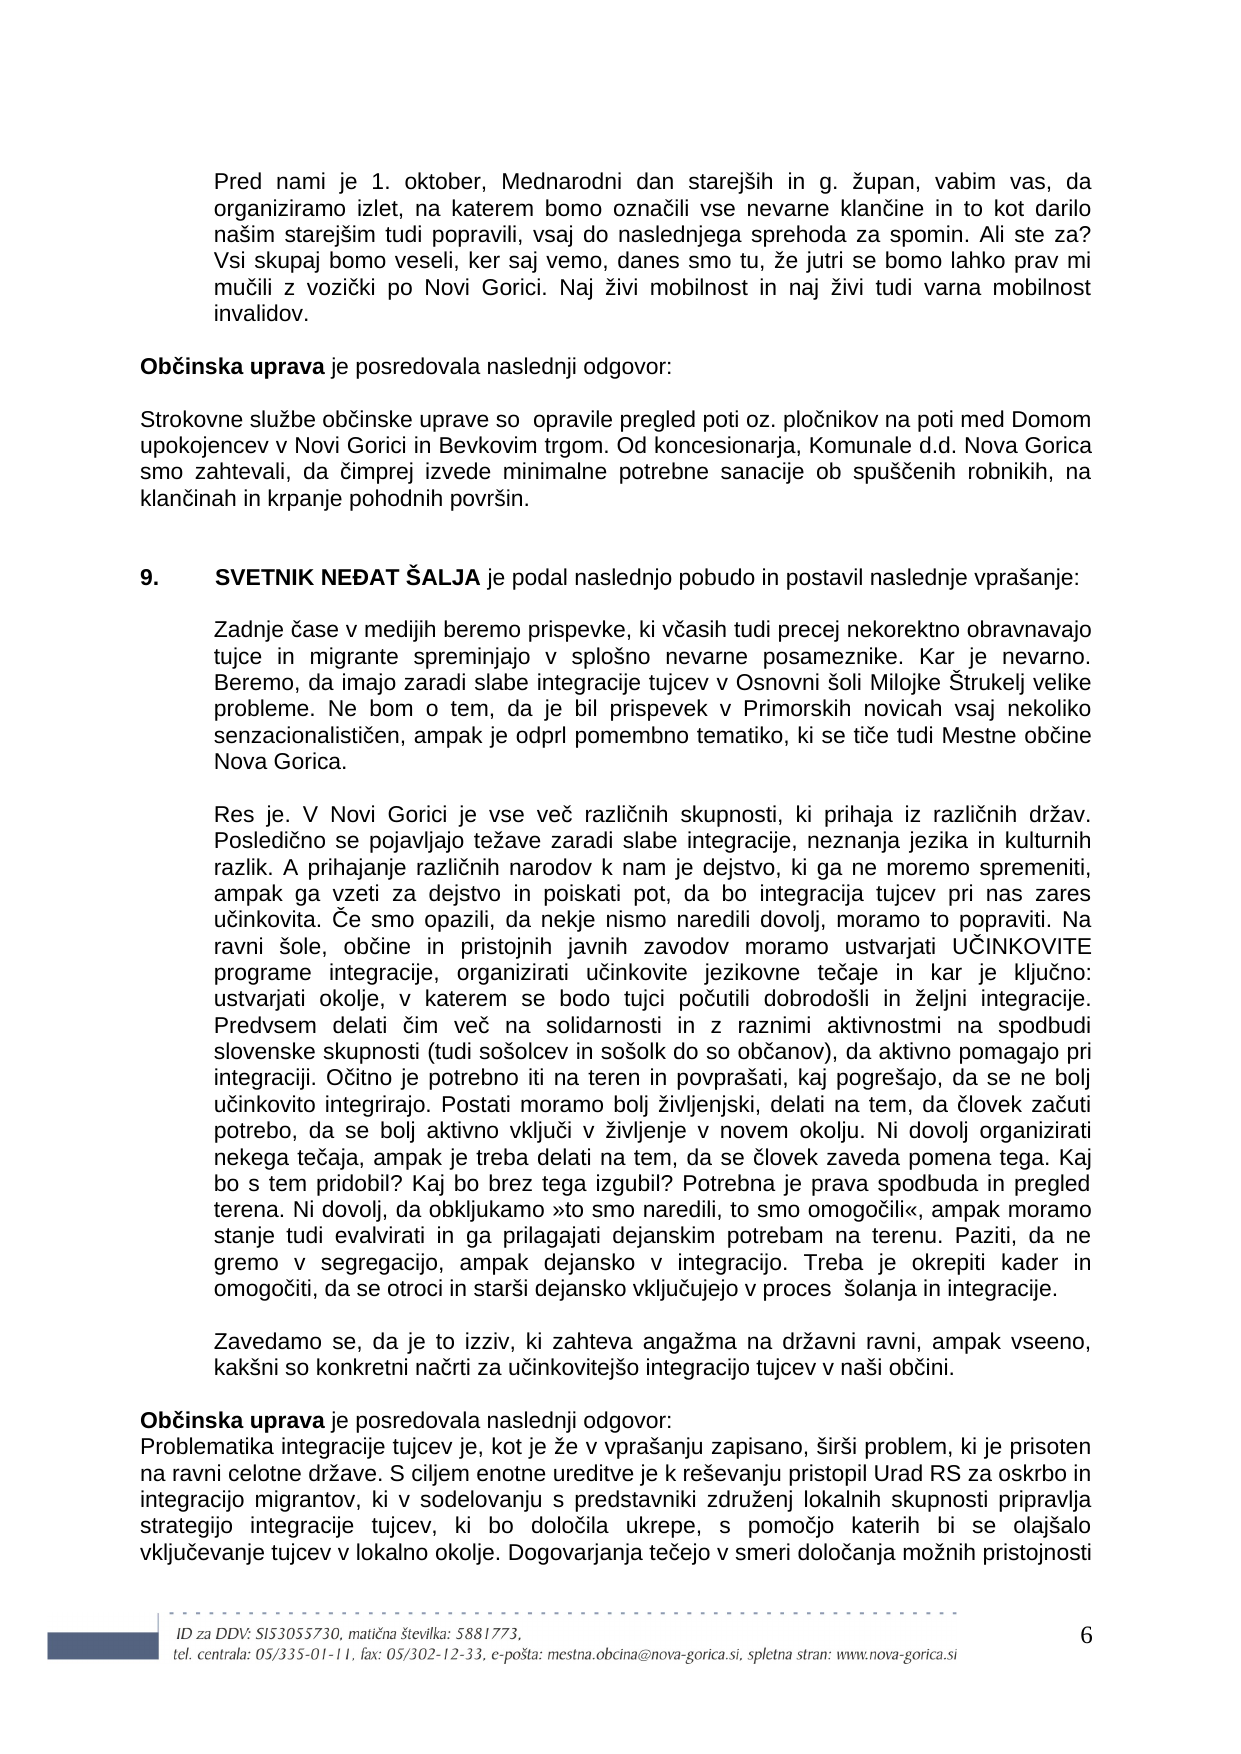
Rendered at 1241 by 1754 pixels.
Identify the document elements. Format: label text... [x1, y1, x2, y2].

text Zadnje čase v medijih beremo prispevke, ki včasih tudi precej nekorektno obravnavajo tujce in migrante spreminjajo v splošno nevarne posameznike. Kar je nevarno. Beremo, da imajo zaradi slabe integracije tujcev v Osnovni šoli Milojke Štrukelj velike probleme. Ne bom o tem, da je bil prispevek v Primorskih novicah vsaj nekoliko senzacionalističen, ampak je odprl pomembno tematiko, ki se tiče tudi Mestne občine Nova Gorica. [214, 616, 1092, 774]
text Pred nami je 1. oktober, Mednarodni dan starejših in g. župan, vabim vas, da organiziramo izlet, na katerem bomo označili vse nevarne klančine in to kot darilo našim starejšim tudi popravili, vsaj do naslednjega sprehoda za spomin. Ali ste za? Vsi skupaj bomo veseli, ker saj vemo, danes smo tu, že jutri se bomo lahko prav mi mučili z vozički po Novi Gorici. Naj živi mobilnost in naj živi tudi varna mobilnost invalidov. [214, 168, 1092, 326]
text Strokovne službe občinske uprave so opravile pregled poti oz. pločnikov na poti med Domom upokojencev v Novi Gorici in Bevkovim trgom. Od koncesionarja, Komunale d.d. Nova Gorica smo zahtevali, da čimprej izvede minimalne potrebne sanacije ob spuščenih robnikih, na klančinah in krpanje pohodnih površin. [140, 406, 1092, 511]
text Res je. V Novi Gorici je vse več različnih skupnosti, ki prihaja iz različnih držav. Posledično se pojavljajo težave zaradi slabe integracije, neznanja jezika in kulturnih razlik. A prihajanje različnih narodov k nam je dejstvo, ki ga ne moremo spremeniti, ampak ga vzeti za dejstvo in poiskati pot, da bo integracija tujcev pri nas zares učinkovita. Če smo opazili, da nekje nismo naredili dovolj, moramo to popraviti. Na ravni šole, občine in pristojnih javnih zavodov moramo ustvarjati UČINKOVITE programe integracije, organizirati učinkovite jezikovne tečaje in kar je ključno: ustvarjati okolje, v katerem se bodo tujci počutili dobrodošli in željni integracije. Predvsem delati čim več na solidarnosti in z raznimi aktivnostmi na spodbudi slovenske skupnosti (tudi sošolcev in sošolk do so občanov), da aktivno pomagajo pri integraciji. Očitno je potrebno iti na teren in povprašati, kaj pogrešajo, da se ne bolj učinkovito integrirajo. Postati moramo bolj življenjski, delati na tem, da človek začuti potrebo, da se bolj aktivno vključi v življenje v novem okolju. Ni dovolj organizirati nekega tečaja, ampak je treba delati na tem, da se človek zaveda pomena tega. Kaj bo s tem pridobil? Kaj bo brez tega izgubil? Potrebna je prava spodbuda in pregled terena. Ni dovolj, da obkljukamo »to smo naredili, to smo omogočili«, ampak moramo stanje tudi evalvirati in ga prilagajati dejanskim potrebam na terenu. Paziti, da ne gremo v segregacijo, ampak dejansko v integracijo. Treba je okrepiti kader in omogočiti, da se otroci in starši dejansko vključujejo v proces šolanja in integracije. [214, 801, 1092, 1302]
picture [47, 1612, 957, 1664]
text Občinska uprava je posredovala naslednji odgovor: [140, 353, 1092, 379]
text Občinska uprava je posredovala naslednji odgovor: [140, 1407, 1092, 1433]
list SVETNIK NEĐAT ŠALJA je podal naslednjo pobudo in postavil naslednje vprašanje: [140, 564, 1092, 590]
text Zavedamo se, da je to izziv, ki zahteva angažma na državni ravni, ampak vseeno, kakšni so konkretni načrti za učinkovitejšo integracijo tujcev v naši občini. [214, 1328, 1092, 1381]
